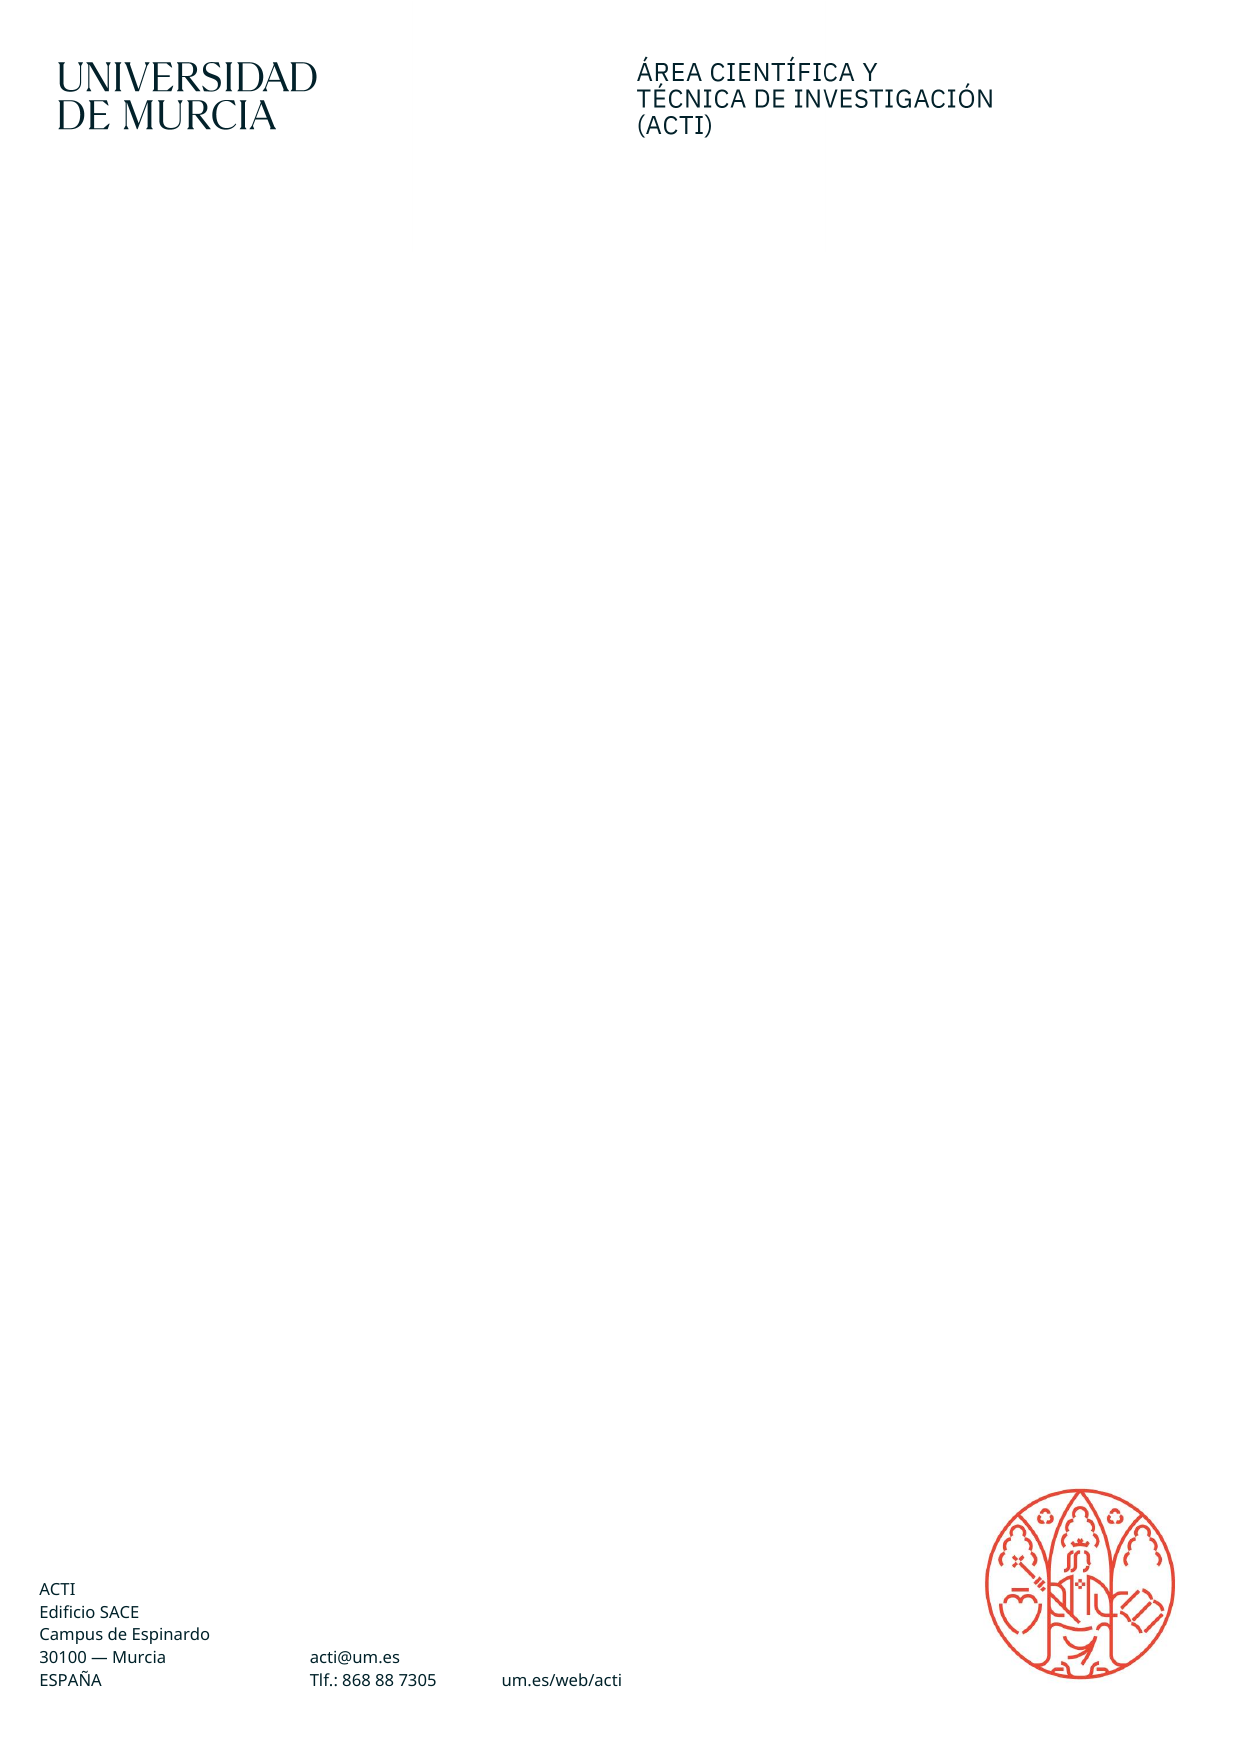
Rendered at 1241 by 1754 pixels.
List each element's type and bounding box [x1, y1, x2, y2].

picture [0, 1, 1239, 252]
picture [653, 1434, 1239, 1733]
